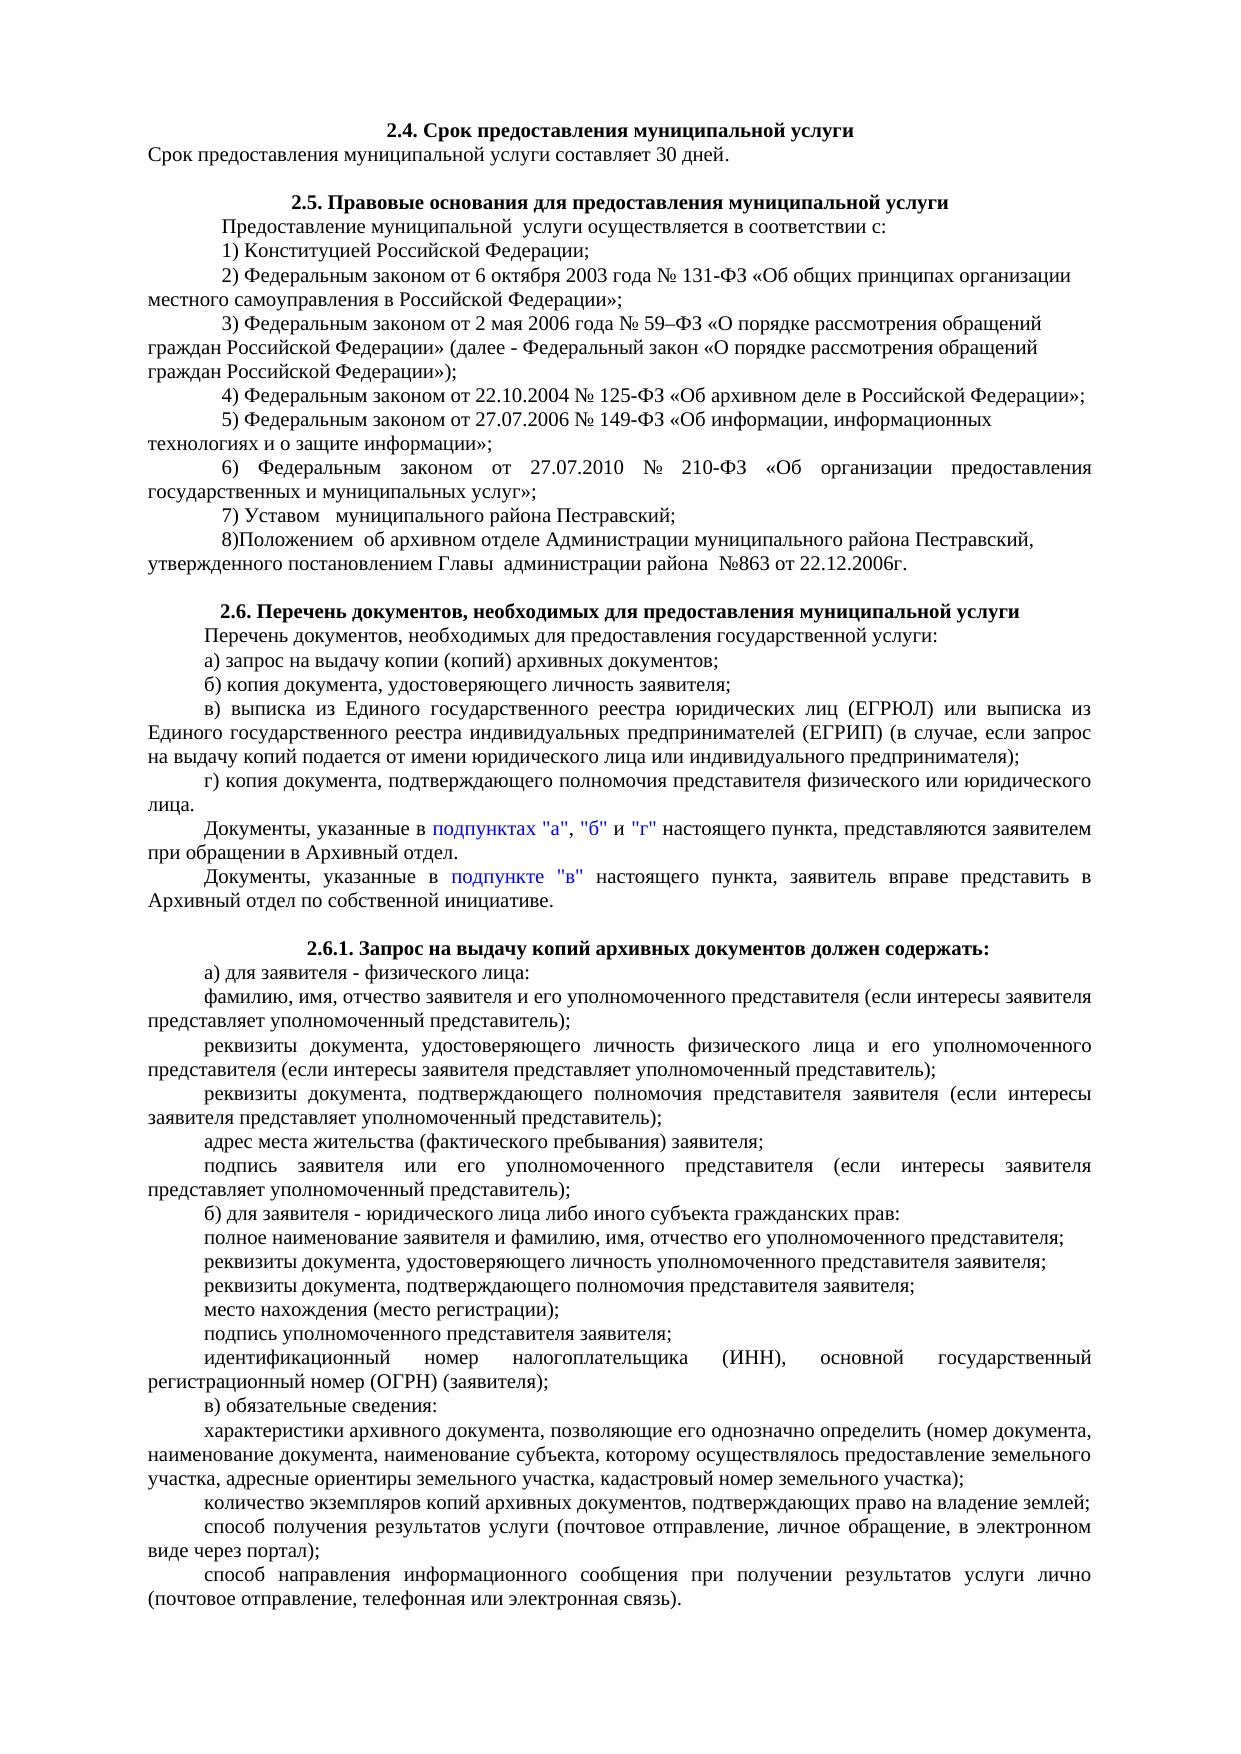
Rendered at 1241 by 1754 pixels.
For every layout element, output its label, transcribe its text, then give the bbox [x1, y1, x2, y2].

text способ получения результатов услуги (почтовое отправление, личное обращение, в электронном виде через портал); [148, 1514, 1092, 1562]
text полное наименование заявителя и фамилию, имя, отчество его уполномоченного представителя; [148, 1225, 1092, 1249]
text реквизиты документа, удостоверяющего личность физического лица и его уполномоченного представителя (если интересы заявителя представляет уполномоченный представитель); [148, 1032, 1092, 1081]
text Документы, указанные в подпунктах "а", "б" и "г" настоящего пункта, представляются заявителем при обращении в Архивный отдел. [148, 816, 1092, 864]
text Перечень документов, необходимых для предоставления государственной услуги: [148, 623, 1092, 647]
text Срок предоставления муниципальной услуги составляет 30 дней. [148, 142, 1092, 166]
text характеристики архивного документа, позволяющие его однозначно определить (номер документа, наименование документа, наименование субъекта, которому осуществлялось предоставление земельного участка, адресные ориентиры земельного участка, кадастровый номер земельного участка); [148, 1417, 1092, 1490]
text в) обязательные сведения: [148, 1393, 1092, 1417]
text 7) Уставом муниципального района Пестравский; [148, 503, 1092, 527]
text Документы, указанные в подпункте "в" настоящего пункта, заявитель вправе представить в Архивный отдел по собственной инициативе. [148, 864, 1092, 912]
text 4) Федеральным законом от 22.10.2004 № 125-ФЗ «Об архивном деле в Российской Федерации»; [148, 383, 1092, 407]
text 2) Федеральным законом от 6 октября 2003 года № 131-ФЗ «Об общих принципах организации местного самоуправления в Российской Федерации»; [148, 262, 1092, 311]
text Предоставление муниципальной услуги осуществляется в соответствии с: [148, 214, 1092, 238]
text 6) Федеральным законом от 27.07.2010 № 210-ФЗ «Об организации предоставления государственных и муниципальных услуг»; [148, 455, 1092, 503]
text 1) Конституцией Российской Федерации; [148, 238, 1092, 262]
text способ направления информационного сообщения при получении результатов услуги лично (почтовое отправление, телефонная или электронная связь). [148, 1562, 1092, 1610]
text г) копия документа, подтверждающего полномочия представителя физического или юридического лица. [148, 768, 1092, 816]
text 3) Федеральным законом от 2 мая 2006 года № 59–ФЗ «О порядке рассмотрения обращений граждан Российской Федерации» (далее - Федеральный закон «О порядке рассмотрения обращений граждан Российской Федерации»); [148, 311, 1092, 383]
text б) для заявителя - юридического лица либо иного субъекта гражданских прав: [148, 1201, 1092, 1225]
text а) запрос на выдачу копии (копий) архивных документов; [148, 647, 1092, 672]
text подпись заявителя или его уполномоченного представителя (если интересы заявителя представляет уполномоченный представитель); [148, 1153, 1092, 1201]
text а) для заявителя - физического лица: [148, 960, 1092, 984]
text реквизиты документа, подтверждающего полномочия представителя заявителя; [148, 1273, 1092, 1297]
text 2.6.1. Запрос на выдачу копий архивных документов должен содержать: [148, 936, 1092, 960]
text 2.5. Правовые основания для предоставления муниципальной услуги [148, 190, 1092, 214]
text фамилию, имя, отчество заявителя и его уполномоченного представителя (если интересы заявителя представляет уполномоченный представитель); [148, 984, 1092, 1032]
text подпись уполномоченного представителя заявителя; [148, 1321, 1092, 1345]
text идентификационный номер налогоплательщика (ИНН), основной государственный регистрационный номер (ОГРН) (заявителя); [148, 1345, 1092, 1393]
text количество экземпляров копий архивных документов, подтверждающих право на владение землей; [148, 1490, 1092, 1514]
text реквизиты документа, подтверждающего полномочия представителя заявителя (если интересы заявителя представляет уполномоченный представитель); [148, 1081, 1092, 1129]
text место нахождения (место регистрации); [148, 1297, 1092, 1321]
text 5) Федеральным законом от 27.07.2006 № 149-ФЗ «Об информации, информационных технологиях и о защите информации»; [148, 407, 1092, 455]
text 2.6. Перечень документов, необходимых для предоставления муниципальной услуги [148, 599, 1092, 623]
text адрес места жительства (фактического пребывания) заявителя; [148, 1129, 1092, 1153]
text в) выписка из Единого государственного реестра юридических лиц (ЕГРЮЛ) или выписка из Единого государственного реестра индивидуальных предпринимателей (ЕГРИП) (в случае, если запрос на выдачу копий подается от имени юридического лица или индивидуального предпринимателя); [148, 696, 1092, 768]
text реквизиты документа, удостоверяющего личность уполномоченного представителя заявителя; [148, 1249, 1092, 1273]
text б) копия документа, удостоверяющего личность заявителя; [148, 672, 1092, 696]
text 2.4. Срок предоставления муниципальной услуги [148, 118, 1092, 142]
text 8)Положением об архивном отделе Администрации муниципального района Пестравский, утвержденного постановлением Главы администрации района №863 от 22.12.2006г. [148, 527, 1092, 575]
